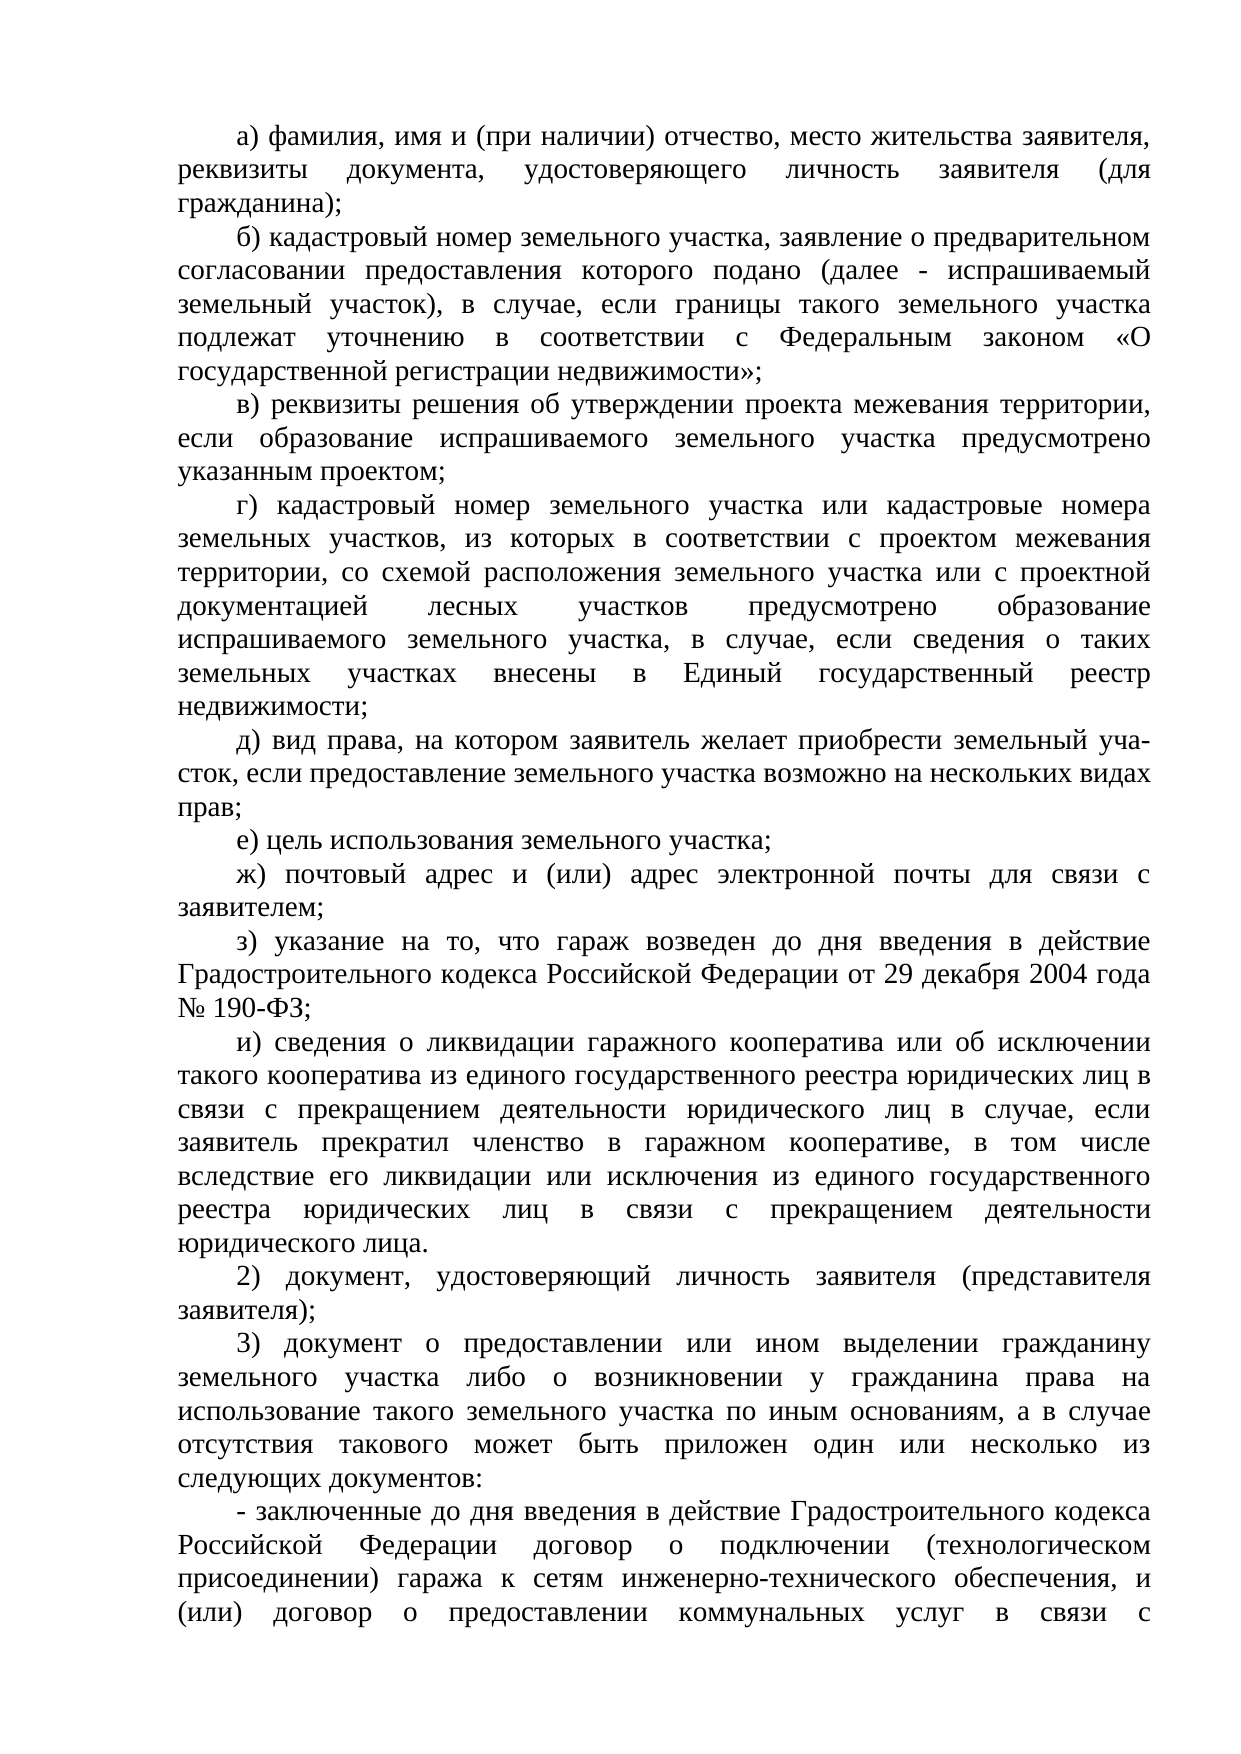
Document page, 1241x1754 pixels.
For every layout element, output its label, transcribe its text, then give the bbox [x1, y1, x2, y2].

text в) реквизиты решения об утверждении проекта межевания территории, если образование испрашиваемого земельного участка предусмотрено указанным проектом; [177, 386, 1152, 487]
text а) фамилия, имя и (при наличии) отчество, место жительства заявителя, реквизиты документа, удостоверяющего личность заявителя (для гражданина); [177, 118, 1152, 219]
text д) вид права, на котором заявитель желает приобрести земельный уча-сток, если предоставление земельного участка возможно на нескольких видах прав; [177, 722, 1152, 822]
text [177, 1493, 1152, 1627]
text з) указание на то, что гараж возведен до дня введения в действие Градостроительного кодекса Российской Федерации от 29 декабря 2004 года № 190-ФЗ; [177, 923, 1152, 1024]
text г) кадастровый номер земельного участка или кадастровые номера земельных участков, из которых в соответствии с проектом межевания территории, со схемой расположения земельного участка или с проектной документацией лесных участков предусмотрено образование испрашиваемого земельного участка, в случае, если сведения о таких земельных участках внесены в Единый государственный реестр недвижимости; [177, 487, 1152, 722]
text е) цель использования земельного участка; [177, 822, 1152, 856]
text и) сведения о ликвидации гаражного кооператива или об исключении такого кооператива из единого государственного реестра юридических лиц в связи с прекращением деятельности юридического лиц в случае, если заявитель прекратил членство в гаражном кооперативе, в том числе вследствие его ликвидации или исключения из единого государственного реестра юридических лиц в связи с прекращением деятельности юридического лица. [177, 1024, 1152, 1258]
text 3) документ о предоставлении или ином выделении гражданину земельного участка либо о возникновении у гражданина права на использование такого земельного участка по иным основаниям, а в случае отсутствия такового может быть приложен один или несколько из следующих документов: [177, 1326, 1152, 1493]
text б) кадастровый номер земельного участка, заявление о предварительном согласовании предоставления которого подано (далее - испрашиваемый земельный участок), в случае, если границы такого земельного участка подлежат уточнению в соответствии с Федеральным законом «О государственной регистрации недвижимости»; [177, 219, 1152, 386]
text 2) документ, удостоверяющий личность заявителя (представителя заявителя); [177, 1258, 1152, 1326]
text ж) почтовый адрес и (или) адрес электронной почты для связи с заявителем; [177, 856, 1152, 923]
